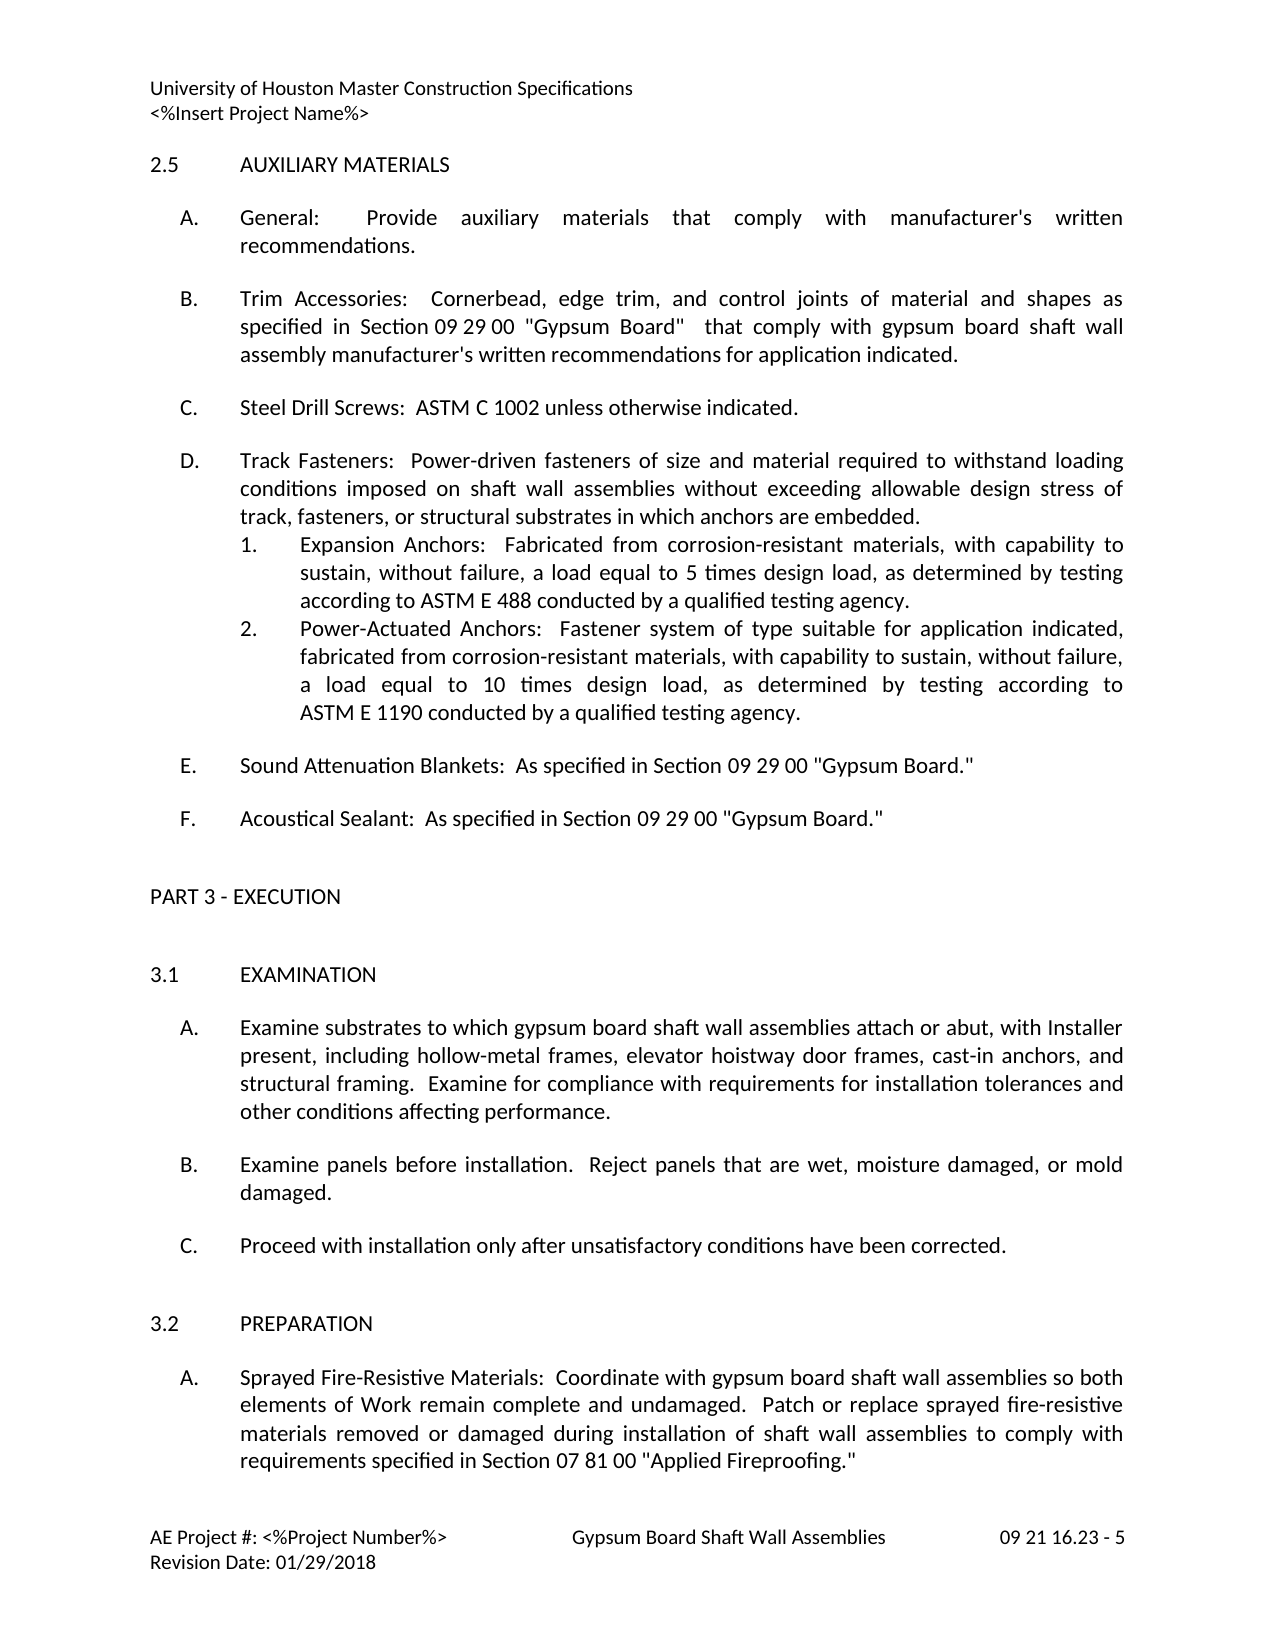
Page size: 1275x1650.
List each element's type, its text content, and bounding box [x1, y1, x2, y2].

text Track Fasteners: Power-driven fasteners of size and material required to withstand loading conditions imposed on shaft wall assemblies without exceeding allowable design stress of track, fasteners, or structural substrates in which anchors are embedded. [180, 446, 1125, 530]
text Acoustical Sealant: As specified in Section 09 29 00 "Gypsum Board." [180, 804, 1125, 832]
text Proceed with installation only after unsatisfactory conditions have been corrected. [180, 1232, 1125, 1259]
text Power-Actuated Anchors: Fastener system of type suitable for application indicated, fabricated from corrosion-resistant materials, with capability to sustain, without failure, a load equal to 10 times design load, as determined by testing according to ASTM E 1190 conducted by a qualified testing agency. [240, 614, 1125, 726]
text AUXILIARY MATERIALS [150, 150, 1125, 178]
text PREPARATION [150, 1309, 1125, 1338]
text Sound Attenuation Blankets: As specified in Section 09 29 00 "Gypsum Board." [180, 751, 1125, 779]
text Examine panels before installation. Reject panels that are wet, moisture damaged, or mold damaged. [180, 1151, 1125, 1207]
text Steel Drill Screws: ASTM C 1002 unless otherwise indicated. [180, 393, 1125, 421]
text General: Provide auxiliary materials that comply with manufacturer's written recommendations. [180, 203, 1125, 259]
text Examine substrates to which gypsum board shaft wall assemblies attach or abut, with Installer present, including hollow-metal frames, elevator hoistway door frames, cast-in anchors, and structural framing. Examine for compliance with requirements for installation tolerances and other conditions affecting performance. [180, 1013, 1125, 1126]
text EXAMINATION [150, 960, 1125, 988]
text Trim Accessories: Cornerbead, edge trim, and control joints of material and shapes as specified in Section 09 29 00 "Gypsum Board" that comply with gypsum board shaft wall assembly manufacturer's written recommendations for application indicated. [180, 284, 1125, 368]
text Expansion Anchors: Fabricated from corrosion-resistant materials, with capability to sustain, without failure, a load equal to 5 times design load, as determined by testing according to ASTM E 488 conducted by a qualified testing agency. [240, 530, 1125, 614]
text EXECUTION [150, 882, 1125, 910]
text Sprayed Fire-Resistive Materials: Coordinate with gypsum board shaft wall assemblies so both elements of Work remain complete and undamaged. Patch or replace sprayed fire-resistive materials removed or damaged during installation of shaft wall assemblies to comply with requirements specified in Section 07 81 00 "Applied Fireproofing." [180, 1363, 1125, 1475]
